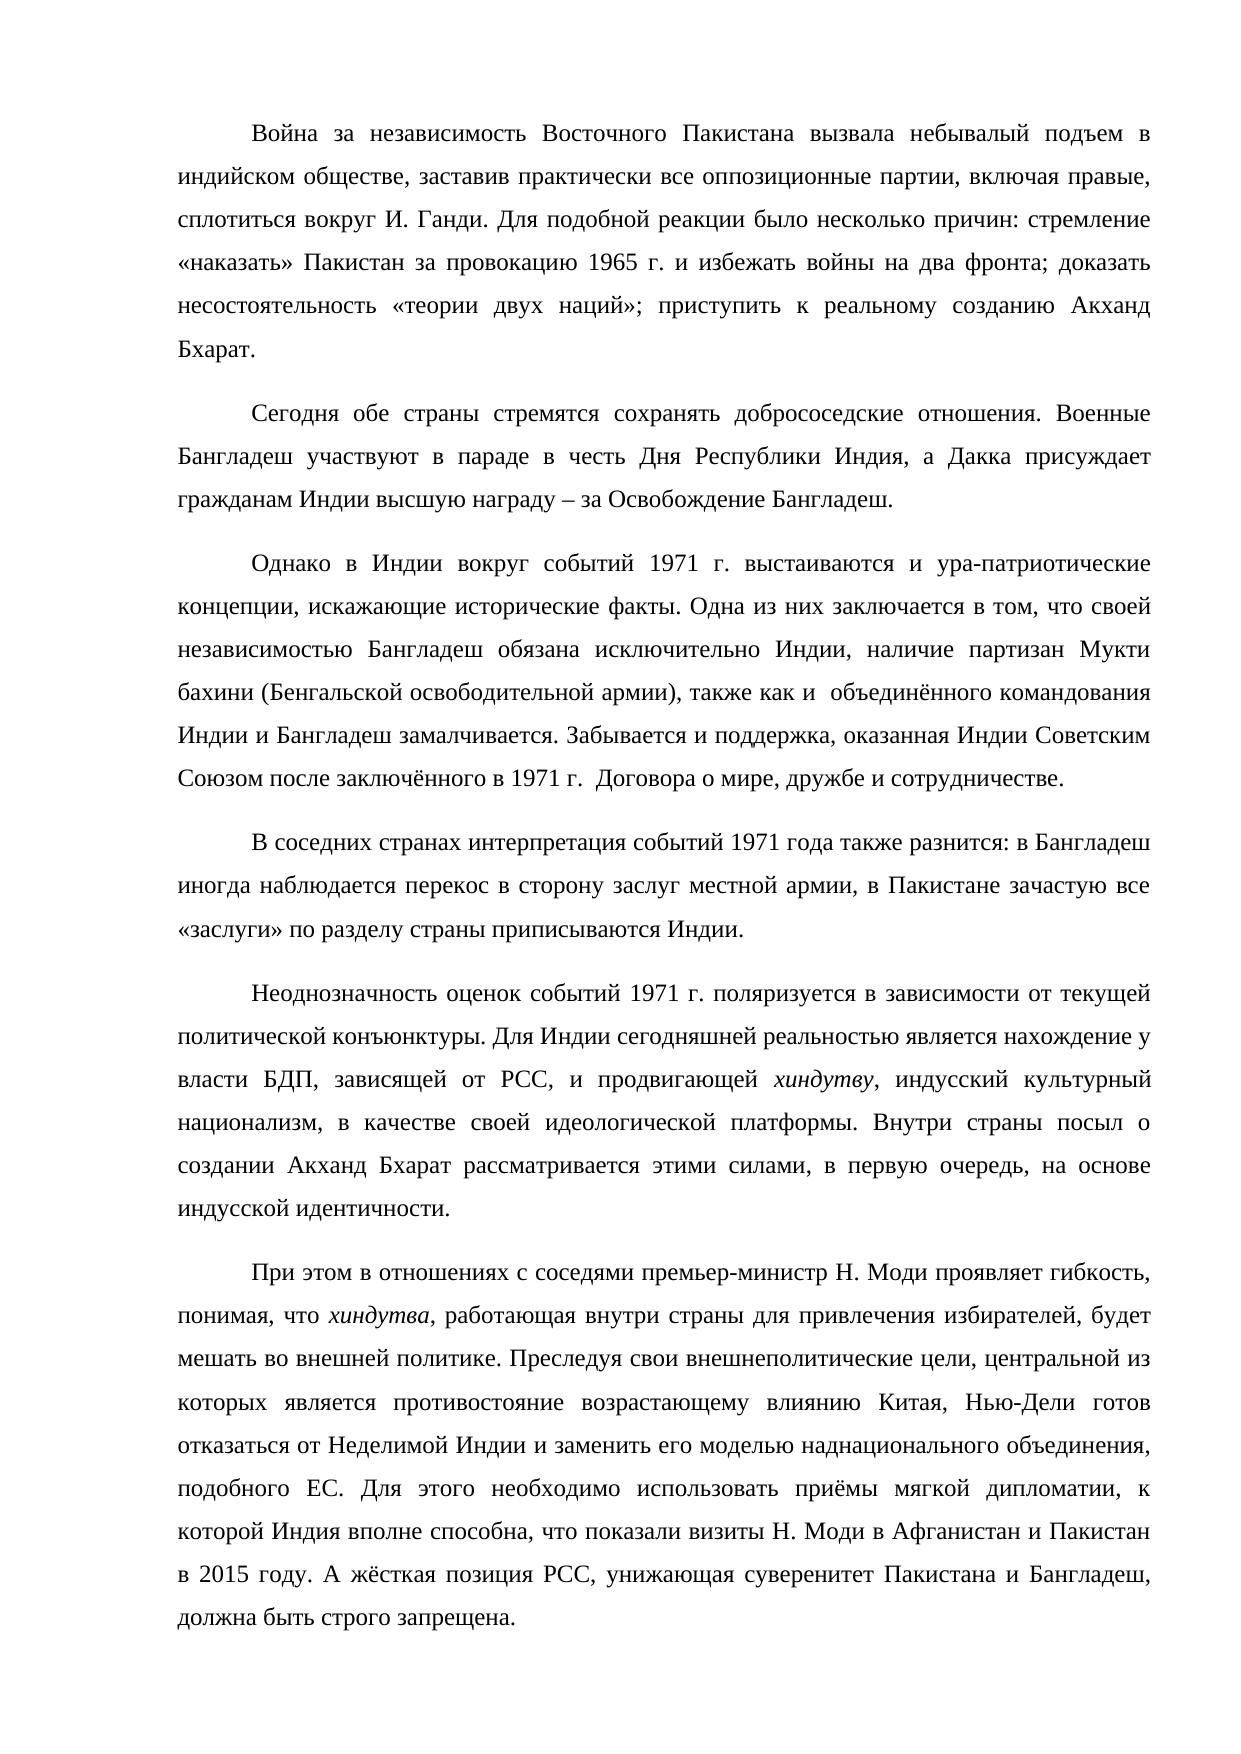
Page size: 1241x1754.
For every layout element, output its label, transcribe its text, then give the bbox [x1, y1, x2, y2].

text Однако в Индии вокруг событий 1971 г. выстаиваются и ура-патриотические концепции, искажающие исторические факты. Одна из них заключается в том, что своей независимостью Бангладеш обязана исключительно Индии, наличие партизан Мукти бахини (Бенгальской освободительной армии), также как и объединённого командования Индии и Бангладеш замалчивается. Забывается и поддержка, оказанная Индии Советским Союзом после заключённого в 1971 г. Договора о мире, дружбе и сотрудничестве. [177, 548, 1152, 792]
text Сегодня обе страны стремятся сохранять добрососедские отношения. Военные Бангладеш участвуют в параде в честь Дня Республики Индия, а Дакка присуждает гражданам Индии высшую награду – за Освобождение Бангладеш. [177, 398, 1152, 513]
text В соседних странах интерпретация событий 1971 года также разнится: в Бангладеш иногда наблюдается перекос в сторону заслуг местной армии, в Пакистане зачастую все «заслуги» по разделу страны приписываются Индии. [177, 827, 1152, 942]
text Война за независимость Восточного Пакистана вызвала небывалый подъем в индийском обществе, заставив практически все оппозиционные партии, включая правые, сплотиться вокруг И. Ганди. Для подобной реакции было несколько причин: стремление «наказать» Пакистан за провокацию 1965 г. и избежать войны на два фронта; доказать несостоятельность «теории двух наций»; приступить к реальному созданию Акханд Бхарат. [177, 118, 1152, 362]
text При этом в отношениях с соседями премьер-министр Н. Моди проявляет гибкость, понимая, что хиндутва, работающая внутри страны для привлечения избирателей, будет мешать во внешней политике. Преследуя свои внешнеполитические цели, центральной из которых является противостояние возрастающему влиянию Китая, Нью-Дели готов отказаться от Неделимой Индии и заменить его моделью наднационального объединения, подобного ЕС. Для этого необходимо использовать приёмы мягкой дипломатии, к которой Индия вполне способна, что показали визиты Н. Моди в Афганистан и Пакистан в 2015 году. А жёсткая позиция РСС, унижающая суверенитет Пакистана и Бангладеш, должна быть строго запрещена. [177, 1257, 1152, 1631]
text Неоднозначность оценок событий 1971 г. поляризуется в зависимости от текущей политической конъюнктуры. Для Индии сегодняшней реальностью является нахождение у власти БДП, зависящей от РСС, и продвигающей хиндутву, индусский культурный национализм, в качестве своей идеологической платформы. Внутри страны посыл о создании Акханд Бхарат рассматривается этими силами, в первую очередь, на основе индусской идентичности. [177, 978, 1152, 1222]
